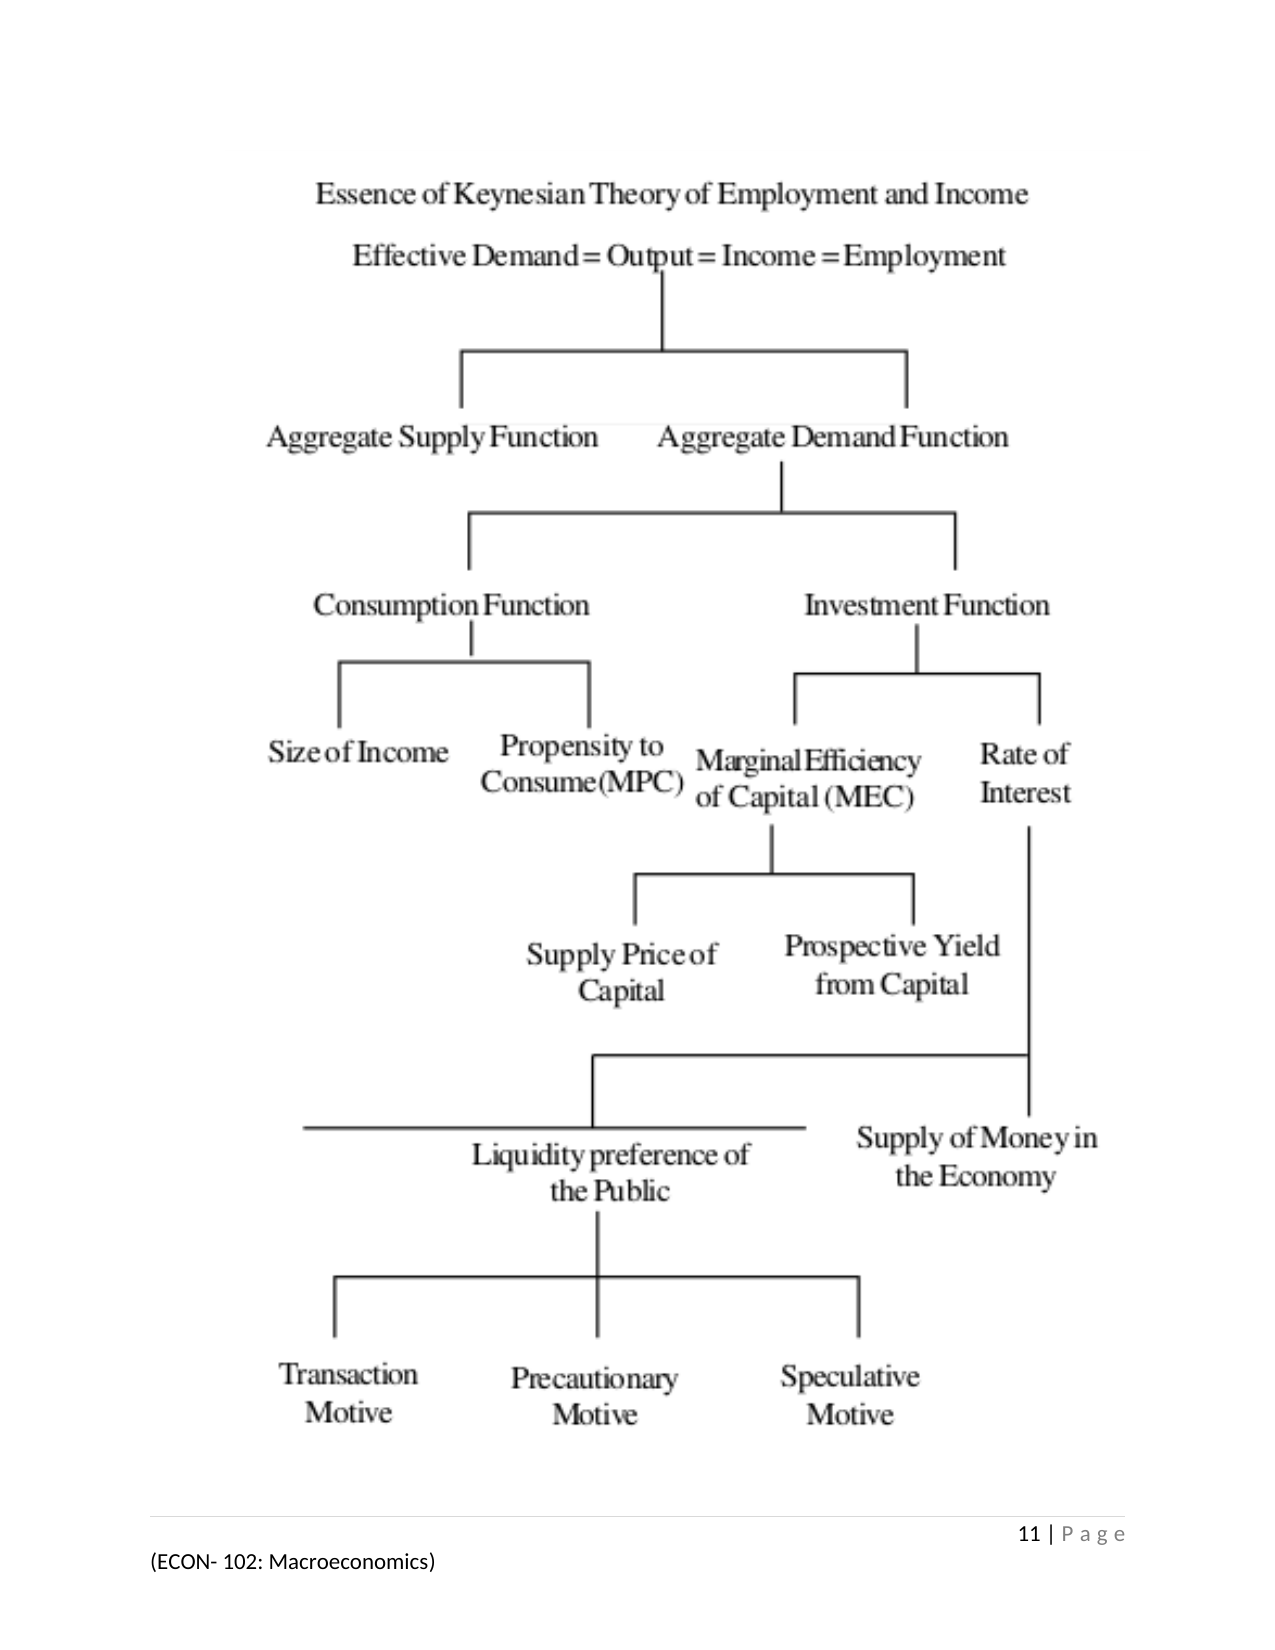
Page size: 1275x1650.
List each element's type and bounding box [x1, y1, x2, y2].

picture [225, 150, 1150, 1455]
